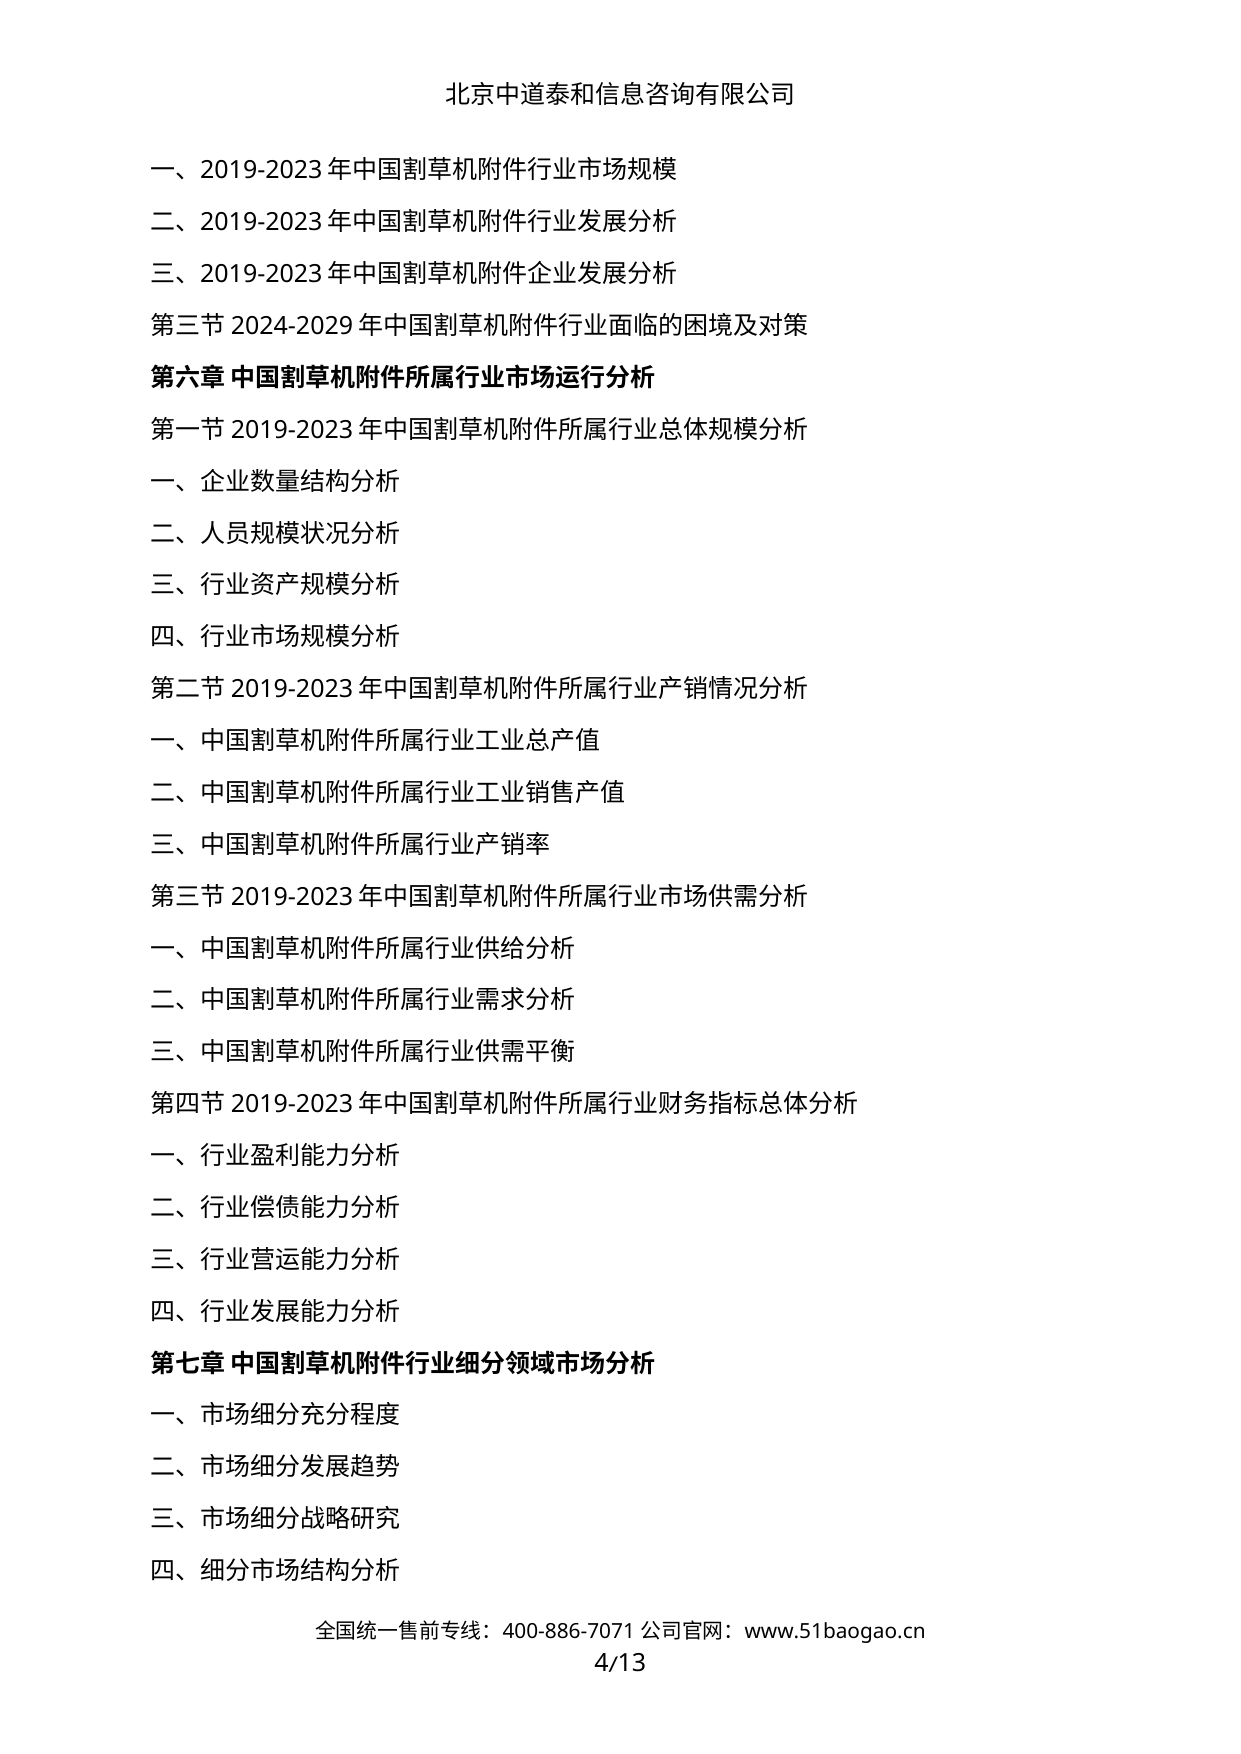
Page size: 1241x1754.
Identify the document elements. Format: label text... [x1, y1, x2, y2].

text 三、中国割草机附件所属行业产销率 [150, 824, 1090, 861]
text 四、细分市场结构分析 [150, 1551, 1090, 1587]
text 二、2019-2023年中国割草机附件行业发展分析 [150, 202, 1090, 238]
text 二、人员规模状况分析 [150, 513, 1090, 549]
text 一、市场细分充分程度 [150, 1395, 1090, 1431]
text 第二节 2019-2023年中国割草机附件所属行业产销情况分析 [150, 669, 1090, 705]
text 二、中国割草机附件所属行业工业销售产值 [150, 772, 1090, 809]
text 三、行业资产规模分析 [150, 565, 1090, 601]
text 二、行业偿债能力分析 [150, 1187, 1090, 1224]
text 三、行业营运能力分析 [150, 1239, 1090, 1276]
text 四、行业市场规模分析 [150, 617, 1090, 653]
text 三、中国割草机附件所属行业供需平衡 [150, 1032, 1090, 1068]
text 三、市场细分战略研究 [150, 1499, 1090, 1535]
text 二、中国割草机附件所属行业需求分析 [150, 980, 1090, 1016]
text 四、行业发展能力分析 [150, 1291, 1090, 1327]
text 一、2019-2023年中国割草机附件行业市场规模 [150, 150, 1090, 186]
text 第七章 中国割草机附件行业细分领域市场分析 [150, 1343, 1090, 1379]
text 一、中国割草机附件所属行业工业总产值 [150, 721, 1090, 757]
text 第一节 2019-2023年中国割草机附件所属行业总体规模分析 [150, 409, 1090, 446]
text 第六章 中国割草机附件所属行业市场运行分析 [150, 357, 1090, 394]
text 三、2019-2023年中国割草机附件企业发展分析 [150, 254, 1090, 290]
text 一、行业盈利能力分析 [150, 1136, 1090, 1172]
text 二、市场细分发展趋势 [150, 1447, 1090, 1483]
text 一、中国割草机附件所属行业供给分析 [150, 928, 1090, 964]
text 一、企业数量结构分析 [150, 461, 1090, 497]
text 第三节 2024-2029年中国割草机附件行业面临的困境及对策 [150, 306, 1090, 342]
text 第四节 2019-2023年中国割草机附件所属行业财务指标总体分析 [150, 1084, 1090, 1120]
text 第三节 2019-2023年中国割草机附件所属行业市场供需分析 [150, 876, 1090, 912]
